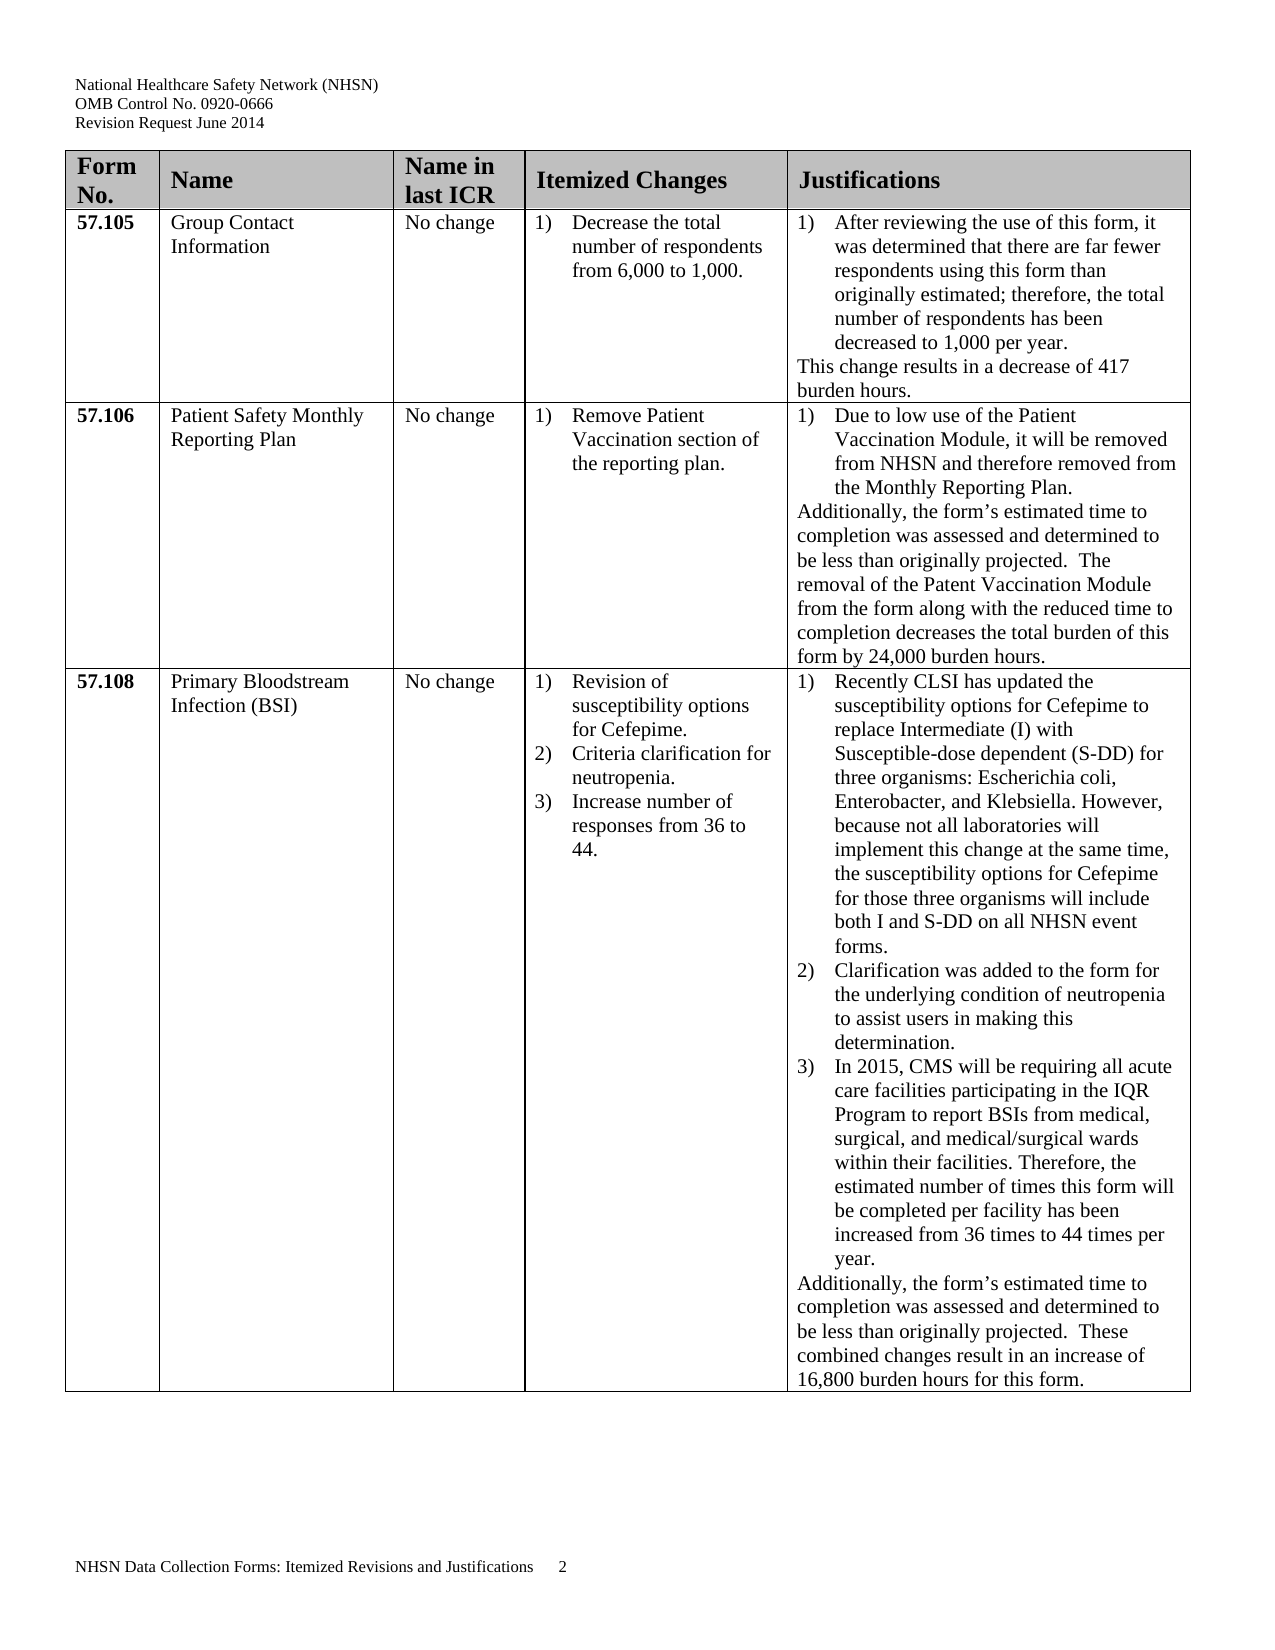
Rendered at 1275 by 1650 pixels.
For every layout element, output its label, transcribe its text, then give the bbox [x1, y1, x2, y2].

table_header Name [160, 151, 393, 208]
table_header Name in last ICR [394, 151, 524, 208]
table_cell No change [394, 669, 524, 1391]
table_header Justifications [788, 151, 1190, 208]
table_cell After reviewing the use of this form, it was determined that there are far fewer respondents using this form than originally estimated; therefore, the total number of respondents has been decreased to 1,000 per year. This change results in a decrease of 417 burden hours. [788, 210, 1190, 402]
table_header Itemized Changes [526, 151, 787, 208]
table_cell Primary Bloodstream Infection (BSI) [160, 669, 393, 1391]
table_cell No change [394, 403, 524, 668]
table_cell Recently CLSI has updated the susceptibility options for Cefepime to replace Intermediate (I) with Susceptible-dose dependent (S-DD) for three organisms: Escherichia coli, Enterobacter, and Klebsiella. However, because not all laboratories will implement this change at the same time, the susceptibility options for Cefepime for those three organisms will include both I and S-DD on all NHSN event forms. Clarification was added to the form for the underlying condition of neutropenia to assist users in making this determination. In 2015, CMS will be requiring all acute care facilities participating in the IQR Program to report BSIs from medical, surgical, and medical/surgical wards within their facilities. Therefore, the estimated number of times this form will be completed per facility has been increased from 36 times to 44 times per year. Additionally, the form’s estimated time to completion was assessed and determined to be less than originally projected. These combined changes result in an increase of 16,800 burden hours for this form. [788, 669, 1190, 1391]
table_cell Decrease the total number of respondents from 6,000 to 1,000. [526, 210, 787, 402]
table_header Form No. [66, 151, 159, 208]
table_cell 57.108 [66, 669, 159, 1391]
table_cell 57.105 [66, 210, 159, 402]
table_cell Group Contact Information [160, 210, 393, 402]
table_cell Patient Safety Monthly Reporting Plan [160, 403, 393, 668]
table_cell No change [394, 210, 524, 402]
table_cell Due to low use of the Patient Vaccination Module, it will be removed from NHSN and therefore removed from the Monthly Reporting Plan. Additionally, the form’s estimated time to completion was assessed and determined to be less than originally projected. The removal of the Patent Vaccination Module from the form along with the reduced time to completion decreases the total burden of this form by 24,000 burden hours. [788, 403, 1190, 668]
table_cell Revision of susceptibility options for Cefepime. Criteria clarification for neutropenia. Increase number of responses from 36 to 44. [526, 669, 787, 1391]
table_cell 57.106 [66, 403, 159, 668]
table_cell Remove Patient Vaccination section of the reporting plan. [526, 403, 787, 668]
